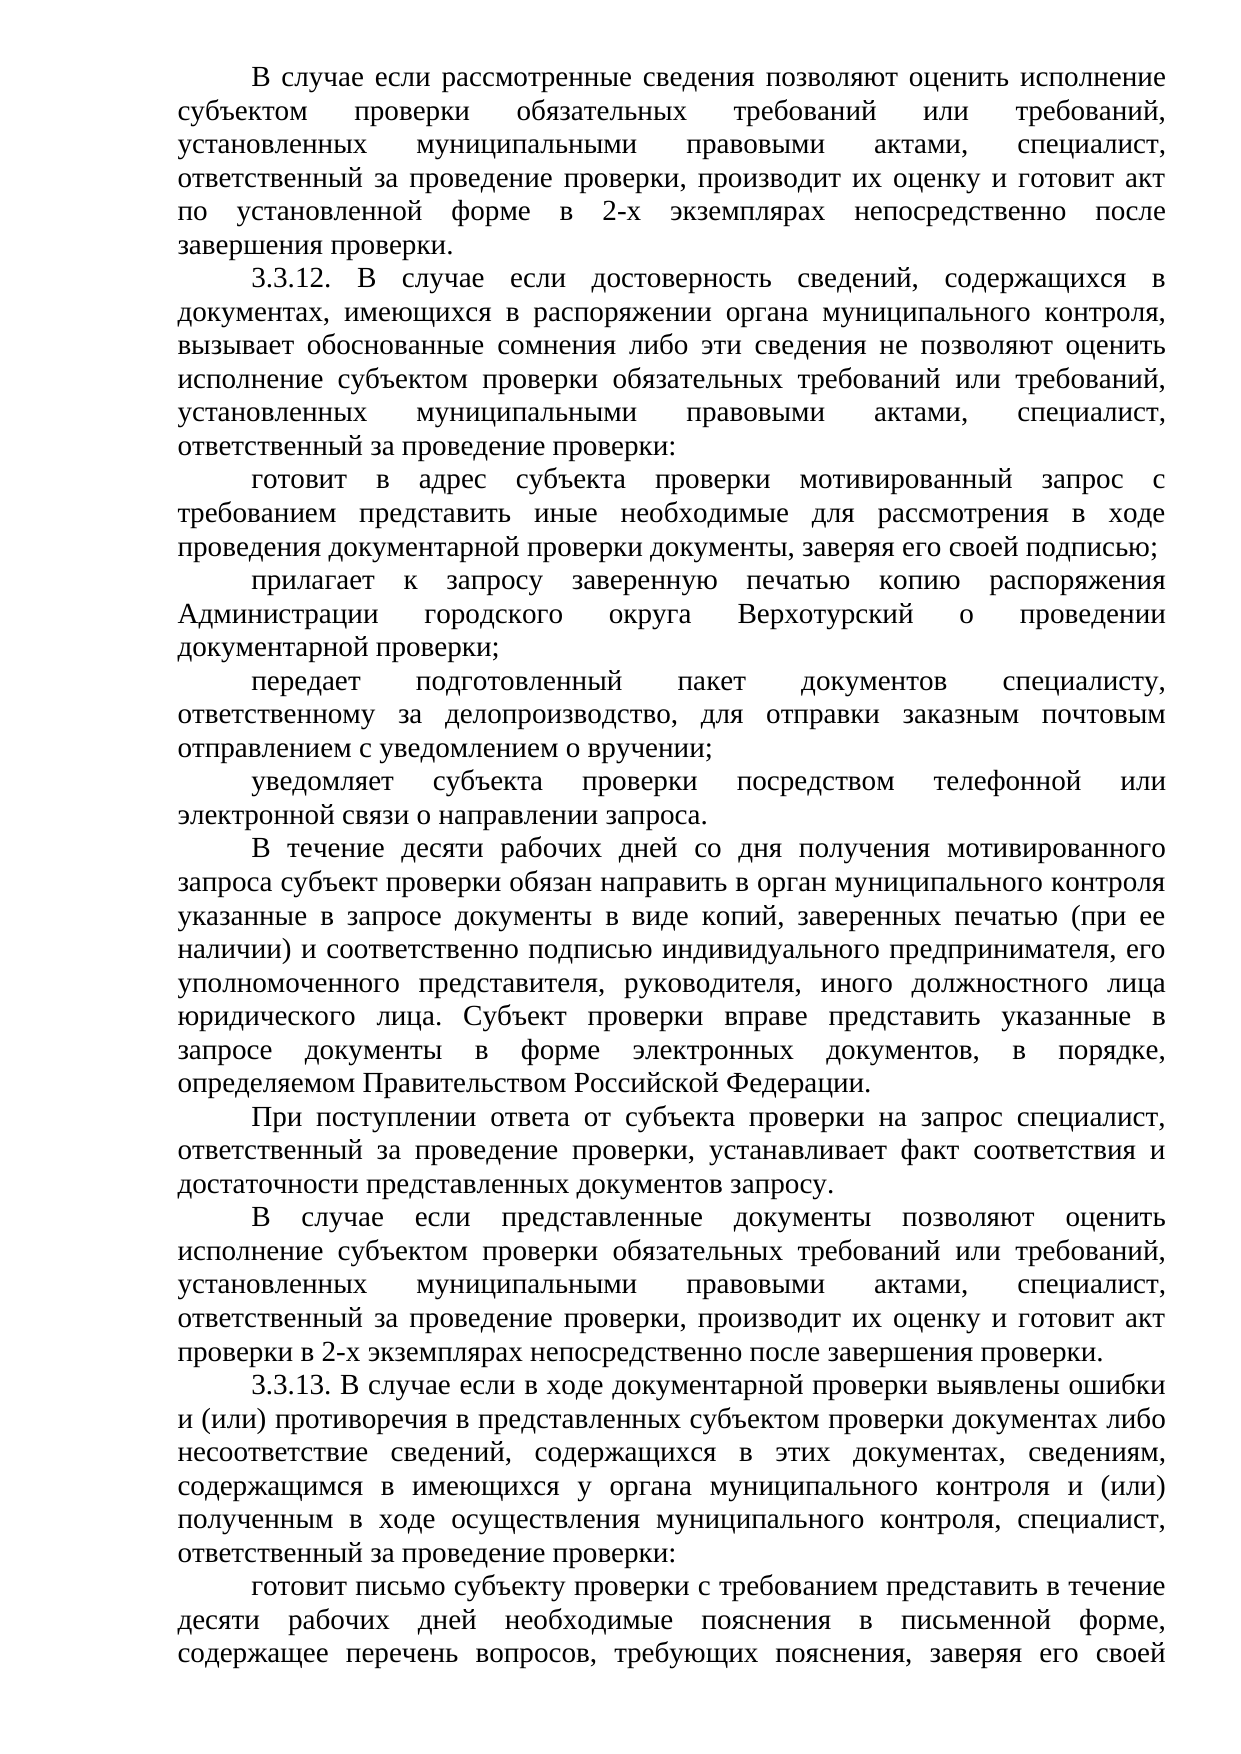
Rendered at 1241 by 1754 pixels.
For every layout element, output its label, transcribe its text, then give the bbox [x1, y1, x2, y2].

text В случае если рассмотренные сведения позволяют оценить исполнение субъектом проверки обязательных требований или требований, установленных муниципальными правовыми актами, специалист, ответственный за проведение проверки, производит их оценку и готовит акт по установленной форме в 2-х экземплярах непосредственно после завершения проверки. [177, 59, 1167, 260]
text 3.3.13. В случае если в ходе документарной проверки выявлены ошибки и (или) противоречия в представленных субъектом проверки документах либо несоответствие сведений, содержащихся в этих документах, сведениям, содержащимся в имеющихся у органа муниципального контроля и (или) полученным в ходе осуществления муниципального контроля, специалист, ответственный за проведение проверки: [177, 1367, 1167, 1568]
text уведомляет субъекта проверки посредством телефонной или электронной связи о направлении запроса. [177, 763, 1167, 831]
text В случае если представленные документы позволяют оценить исполнение субъектом проверки обязательных требований или требований, установленных муниципальными правовыми актами, специалист, ответственный за проведение проверки, производит их оценку и готовит акт проверки в 2-х экземплярах непосредственно после завершения проверки. [177, 1199, 1167, 1367]
text В течение десяти рабочих дней со дня получения мотивированного запроса субъект проверки обязан направить в орган муниципального контроля указанные в запросе документы в виде копий, заверенных печатью (при ее наличии) и соответственно подписью индивидуального предпринимателя, его уполномоченного представителя, руководителя, иного должностного лица юридического лица. Субъект проверки вправе представить указанные в запросе документы в форме электронных документов, в порядке, определяемом Правительством Российской Федерации. [177, 831, 1167, 1099]
text При поступлении ответа от субъекта проверки на запрос специалист, ответственный за проведение проверки, устанавливает факт соответствия и достаточности представленных документов запросу. [177, 1099, 1167, 1199]
text передает подготовленный пакет документов специалисту, ответственному за делопроизводство, для отправки заказным почтовым отправлением с уведомлением о вручении; [177, 663, 1167, 763]
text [177, 1568, 1167, 1669]
text 3.3.12. В случае если достоверность сведений, содержащихся в документах, имеющихся в распоряжении органа муниципального контроля, вызывает обоснованные сомнения либо эти сведения не позволяют оценить исполнение субъектом проверки обязательных требований или требований, установленных муниципальными правовыми актами, специалист, ответственный за проведение проверки: [177, 260, 1167, 462]
text готовит в адрес субъекта проверки мотивированный запрос с требованием представить иные необходимые для рассмотрения в ходе проведения документарной проверки документы, заверяя его своей подписью; [177, 462, 1167, 562]
text прилагает к запросу заверенную печатью копию распоряжения Администрации городского округа Верхотурский о проведении документарной проверки; [177, 562, 1167, 663]
